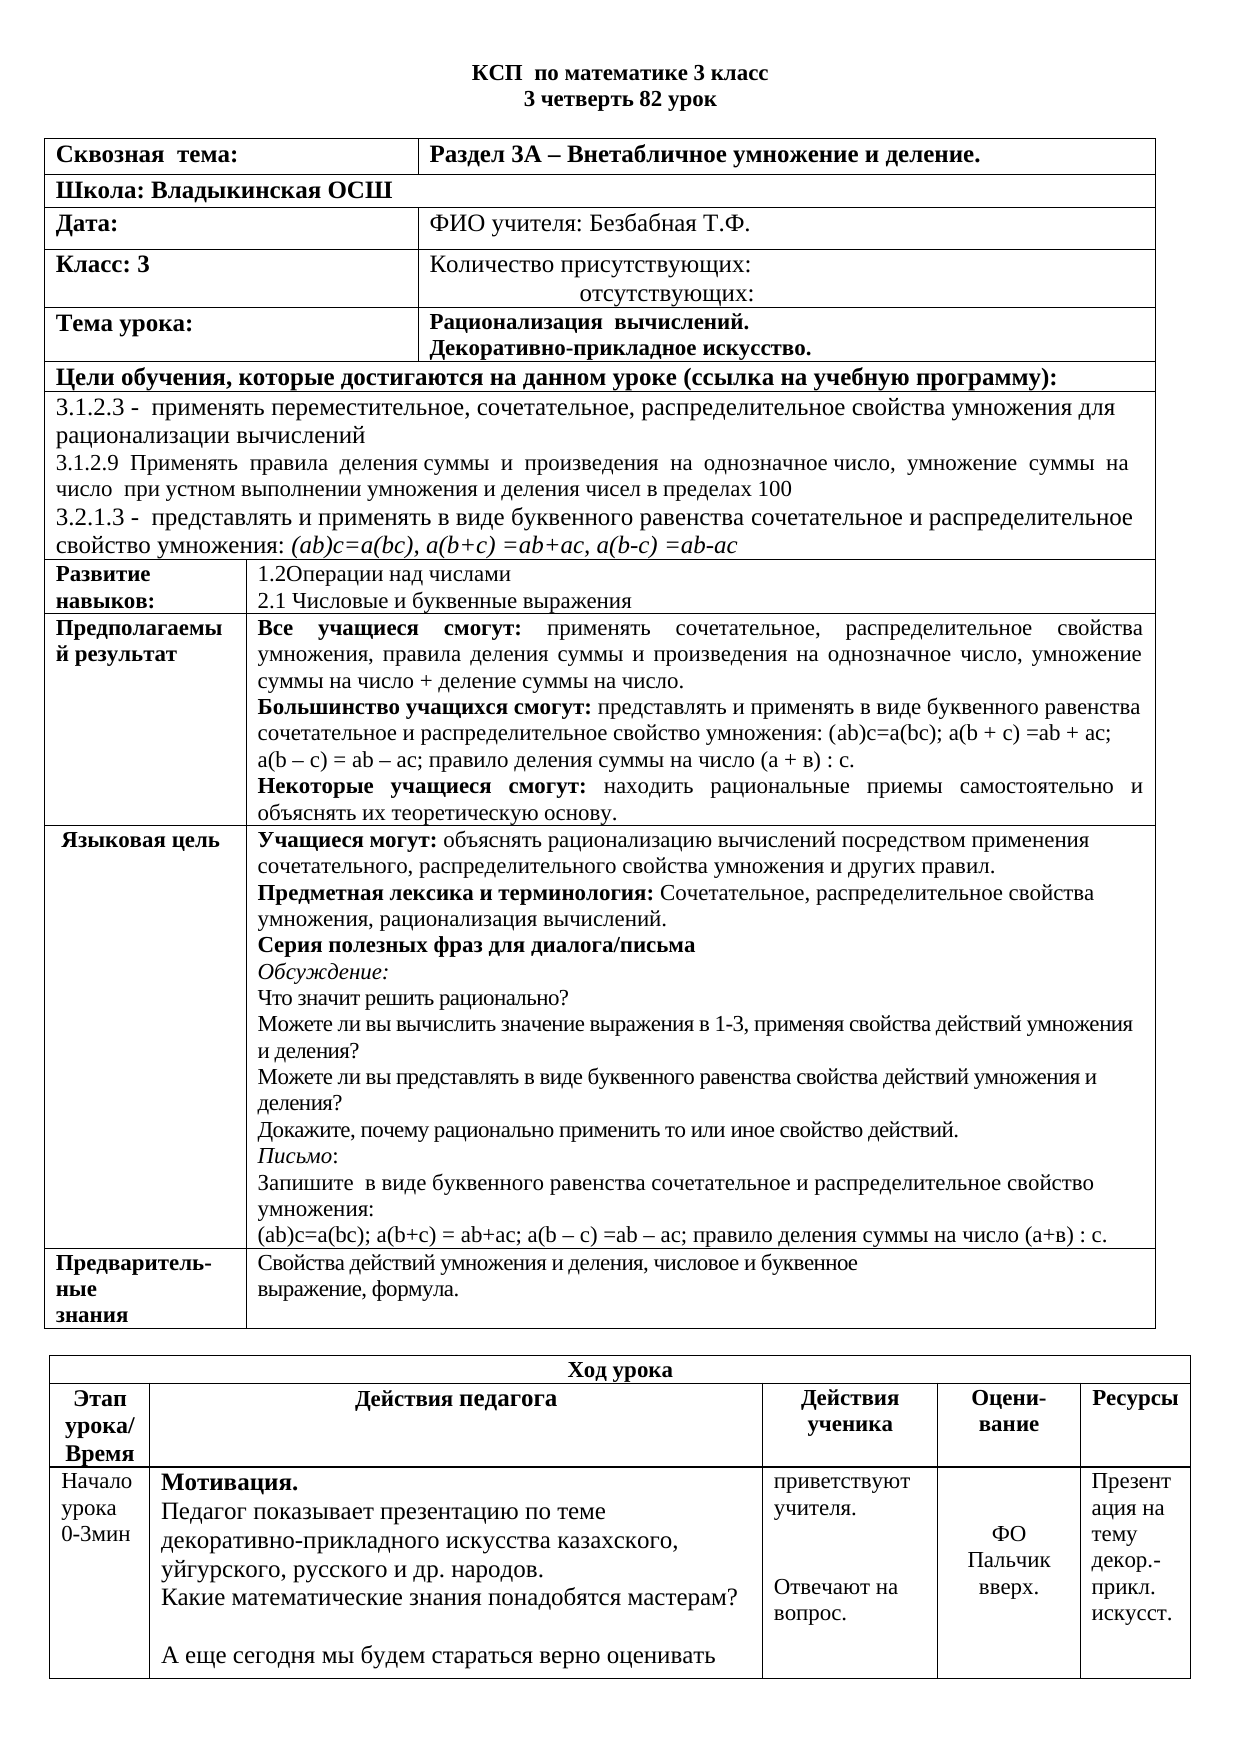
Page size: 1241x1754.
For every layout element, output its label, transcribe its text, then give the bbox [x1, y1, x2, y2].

table_cell ФО Пальчик вверх. [938, 1468, 1080, 1678]
table_cell Языковая цель [45, 826, 246, 1248]
table_cell Развитие навыков: [45, 560, 246, 613]
text КСП по математике 3 класс [59, 59, 1181, 85]
table_cell Цели обучения, которые достигаются на данном уроке (ссылка на учебную программу): [45, 362, 1155, 391]
table_cell Начало урока 0-3мин [50, 1468, 149, 1678]
table_cell Тема урока: [45, 308, 418, 361]
table_header Раздел 3A – Внетабличное умножение и деление. [419, 139, 1155, 174]
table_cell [1081, 1468, 1190, 1678]
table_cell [763, 1468, 937, 1678]
table_cell Ресурсы [1081, 1384, 1190, 1466]
table_header Сквозная тема: [45, 139, 418, 174]
table_cell Учащиеся могут: объяснять рационализацию вычислений посредством применения сочетательного, распределительного свойства умножения и других правил. Предметная лексика и терминология: Сочетательное, распределительное свойства умножения, рационализация вычислений. Серия полезных фраз для диалога/письма Обсуждение: Что значит решить рационально? Можете ли вы вычислить значение выражения в 1-3, применяя свойства действий умножения и деления? Можете ли вы представлять в виде буквенного равенства свойства действий умножения и деления? Докажите, почему рационально применить то или иное свойство действий. Письмо: Запишите в виде буквенного равенства сочетательное и распределительное свойство умножения: (ab)c=a(bc); a(b+c) = ab+ac; a(b – c) =ab – ac; правило деления суммы на число (а+в) : с. [247, 826, 1155, 1248]
text 3 четверть 82 урок [59, 85, 1181, 112]
table_cell Предваритель-ные знания [45, 1249, 246, 1328]
table_cell Все учащиеся смогут: применять сочетательное, распределительное свойства умножения, правила деления суммы и произведения на однозначное число, умножение суммы на число + деление суммы на число. Большинство учащихся смогут: представлять и применять в виде буквенного равенства сочетательное и распределительное свойство умножения: (ab)c=a(bc); a(b + c) =ab + ac; a(b – c) = ab – ac; правило деления суммы на число (а + в) : с. Некоторые учащиеся смогут: находить рациональные приемы самостоятельно и объяснять их теоретическую основу. [247, 614, 1155, 825]
table_cell Действия педагога [150, 1384, 762, 1466]
table_cell 3.1.2.3 - применять переместительное, сочетательное, распределительное свойства умножения для рационализации вычислений 3.1.2.9 Применять правила деления суммы и произведения на однозначное число, умножение суммы на число при устном выполнении умножения и деления чисел в пределах 100 3.2.1.3 - представлять и применять в виде буквенного равенства сочетательное и распределительное свойство умножения: (ab)c=a(bc), a(b+c) =ab+ac, a(b-c) =ab-ac [45, 392, 1155, 559]
table_cell Этап урока/Время [50, 1384, 149, 1466]
table_cell Предполагаемый результат [45, 614, 246, 825]
table_cell Рационализация вычислений. Декоративно-прикладное искусство. [419, 308, 1155, 361]
table_cell Свойства действий умножения и деления, числовое и буквенное выражение, формула. [247, 1249, 1155, 1328]
table_cell Школа: Владыкинская ОСШ [45, 175, 1155, 207]
table_cell Действия ученика [763, 1384, 937, 1466]
table_cell Количество присутствующих: отсутствующих: [419, 250, 1155, 307]
table_cell Дата: [45, 208, 418, 248]
table_cell Оцени-вание [938, 1384, 1080, 1466]
table_cell 1.2Операции над числами 2.1 Числовые и буквенные выражения [247, 560, 1155, 613]
table_header Ход урока [50, 1356, 1190, 1382]
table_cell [150, 1468, 762, 1678]
table_cell ФИО учителя: Безбабная Т.Ф. [419, 208, 1155, 248]
table_cell Класс: 3 [45, 250, 418, 307]
